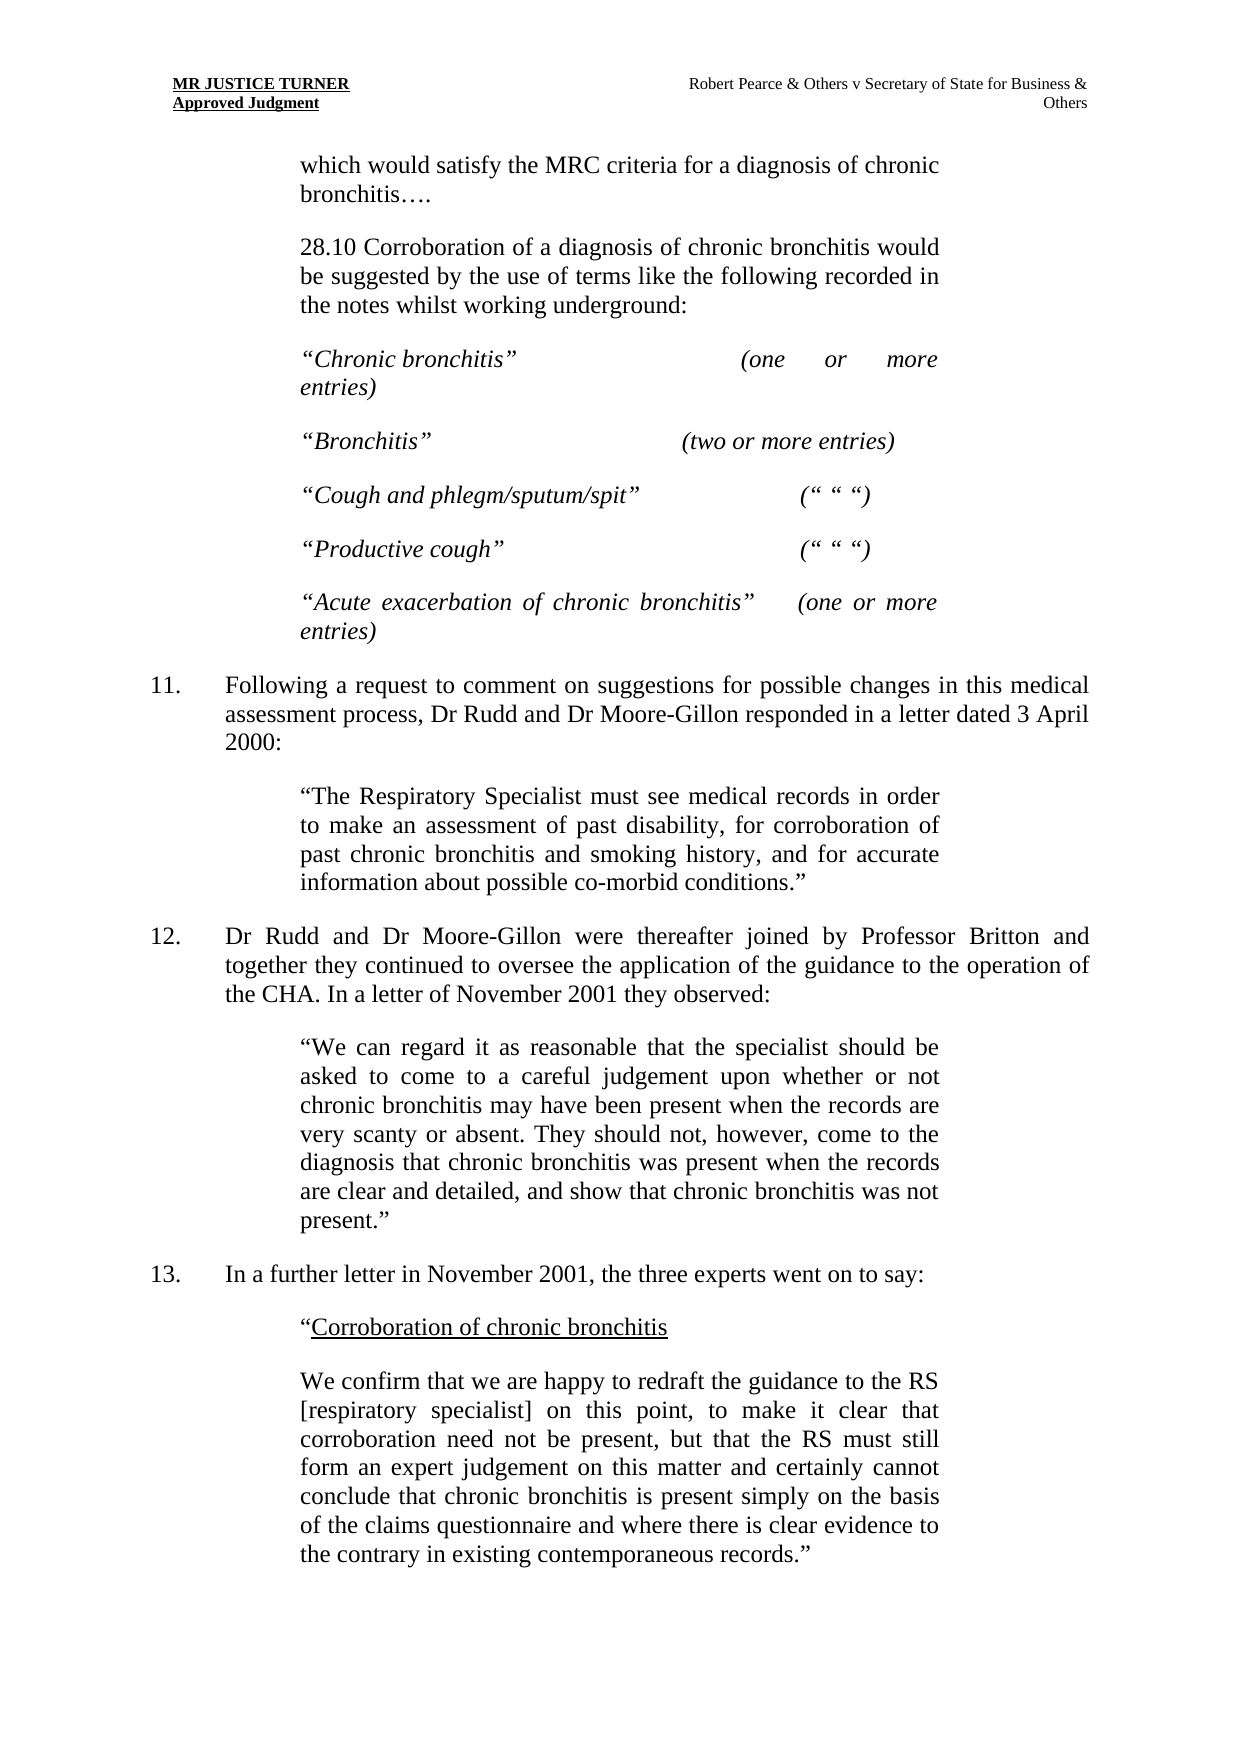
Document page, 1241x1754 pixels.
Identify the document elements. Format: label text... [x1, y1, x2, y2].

text We confirm that we are happy to redraft the guidance to the RS [respiratory specialist] on this point, to make it clear that corroboration need not be present, but that the RS must still form an expert judgement on this matter and certainly cannot conclude that chronic bronchitis is present simply on the basis of the claims questionnaire and where there is clear evidence to the contrary in existing contemporaneous records.” [300, 1366, 940, 1567]
text Following a request to comment on suggestions for possible changes in this medical assessment process, Dr Rudd and Dr Moore-Gillon responded in a letter dated 3 April 2000: [150, 670, 1090, 756]
text “The Respiratory Specialist must see medical records in order to make an assessment of past disability, for corroboration of past chronic bronchitis and smoking history, and for accurate information about possible co-morbid conditions.” [300, 781, 940, 896]
text “Corroboration of chronic bronchitis [300, 1312, 940, 1341]
text In a further letter in November 2001, the three experts went on to say: [150, 1259, 1090, 1287]
text “Bronchitis” (two or more entries) [300, 426, 940, 455]
text “Cough and phlegm/sputum/spit” (“ “ “) [300, 480, 940, 509]
text “Chronic bronchitis” (one or more entries) [300, 344, 940, 401]
text Dr Rudd and Dr Moore-Gillon were thereafter joined by Professor Britton and together they continued to oversee the application of the guidance to the operation of the CHA. In a letter of November 2001 they observed: [150, 921, 1090, 1007]
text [300, 150, 940, 207]
text “We can regard it as reasonable that the specialist should be asked to come to a careful judgement upon whether or not chronic bronchitis may have been present when the records are very scanty or absent. They should not, however, come to the diagnosis that chronic bronchitis was present when the records are clear and detailed, and show that chronic bronchitis was not present.” [300, 1032, 940, 1234]
text “Productive cough” (“ “ “) [300, 534, 940, 562]
text “Acute exacerbation of chronic bronchitis” (one or more entries) [300, 587, 940, 645]
text 28.10 Corroboration of a diagnosis of chronic bronchitis would be suggested by the use of terms like the following recorded in the notes whilst working underground: [300, 232, 940, 319]
